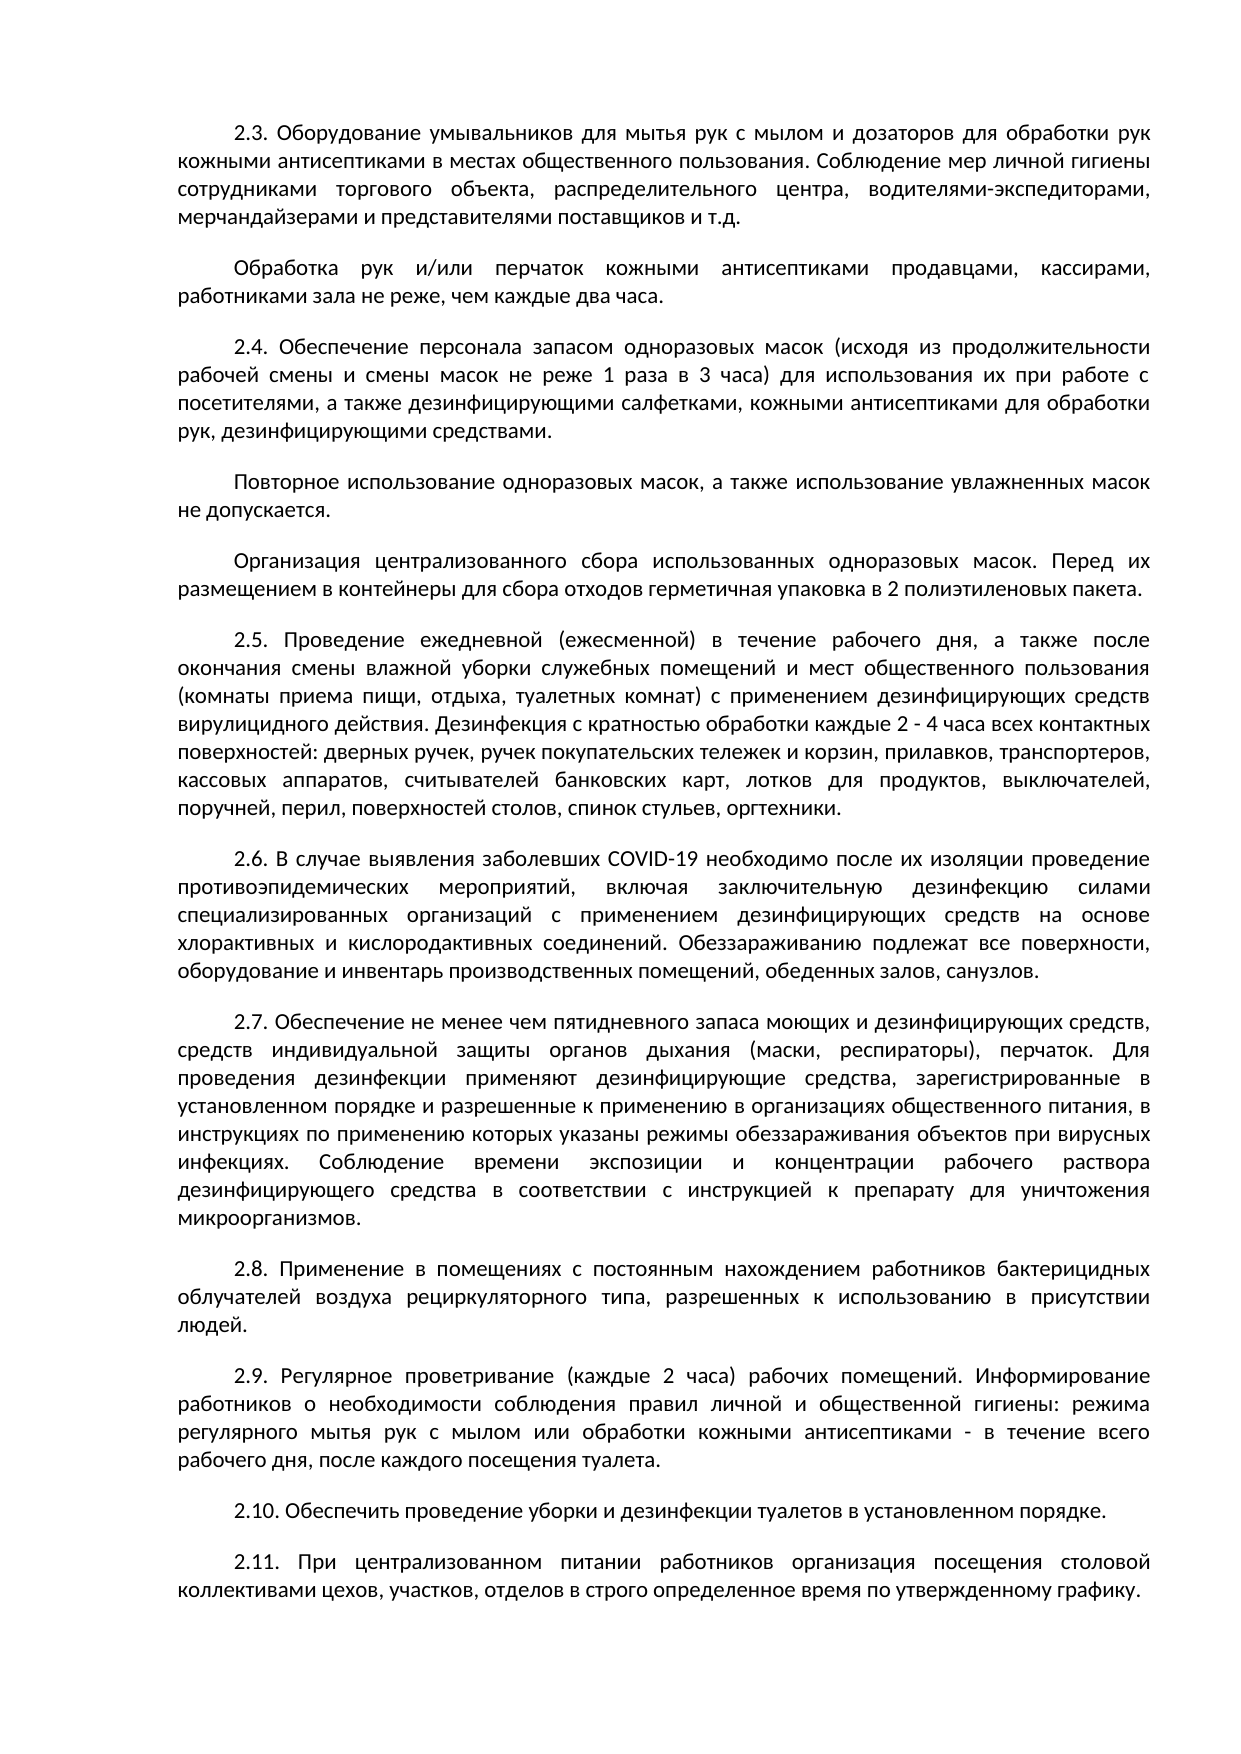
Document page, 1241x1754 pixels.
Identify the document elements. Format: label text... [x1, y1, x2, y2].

text 2.10. Обеспечить проведение уборки и дезинфекции туалетов в установленном порядке. [177, 1496, 1152, 1524]
text 2.7. Обеспечение не менее чем пятидневного запаса моющих и дезинфицирующих средств, средств индивидуальной защиты органов дыхания (маски, респираторы), перчаток. Для проведения дезинфекции применяют дезинфицирующие средства, зарегистрированные в установленном порядке и разрешенные к применению в организациях общественного питания, в инструкциях по применению которых указаны режимы обеззараживания объектов при вирусных инфекциях. Соблюдение времени экспозиции и концентрации рабочего раствора дезинфицирующего средства в соответствии с инструкцией к препарату для уничтожения микроорганизмов. [177, 1007, 1152, 1231]
text 2.8. Применение в помещениях с постоянным нахождением работников бактерицидных облучателей воздуха рециркуляторного типа, разрешенных к использованию в присутствии людей. [177, 1254, 1152, 1338]
text 2.11. При централизованном питании работников организация посещения столовой коллективами цехов, участков, отделов в строго определенное время по утвержденному графику. [177, 1547, 1152, 1603]
text Обработка рук и/или перчаток кожными антисептиками продавцами, кассирами, работниками зала не реже, чем каждые два часа. [177, 253, 1152, 309]
text 2.3. Оборудование умывальников для мытья рук с мылом и дозаторов для обработки рук кожными антисептиками в местах общественного пользования. Соблюдение мер личной гигиены сотрудниками торгового объекта, распределительного центра, водителями-экспедиторами, мерчандайзерами и представителями поставщиков и т.д. [177, 118, 1152, 230]
text Организация централизованного сбора использованных одноразовых масок. Перед их размещением в контейнеры для сбора отходов герметичная упаковка в 2 полиэтиленовых пакета. [177, 546, 1152, 602]
text 2.4. Обеспечение персонала запасом одноразовых масок (исходя из продолжительности рабочей смены и смены масок не реже 1 раза в 3 часа) для использования их при работе с посетителями, а также дезинфицирующими салфетками, кожными антисептиками для обработки рук, дезинфицирующими средствами. [177, 332, 1152, 444]
text Повторное использование одноразовых масок, а также использование увлажненных масок не допускается. [177, 467, 1152, 523]
text 2.5. Проведение ежедневной (ежесменной) в течение рабочего дня, а также после окончания смены влажной уборки служебных помещений и мест общественного пользования (комнаты приема пищи, отдыха, туалетных комнат) с применением дезинфицирующих средств вирулицидного действия. Дезинфекция с кратностью обработки каждые 2 - 4 часа всех контактных поверхностей: дверных ручек, ручек покупательских тележек и корзин, прилавков, транспортеров, кассовых аппаратов, считывателей банковских карт, лотков для продуктов, выключателей, поручней, перил, поверхностей столов, спинок стульев, оргтехники. [177, 625, 1152, 821]
text 2.9. Регулярное проветривание (каждые 2 часа) рабочих помещений. Информирование работников о необходимости соблюдения правил личной и общественной гигиены: режима регулярного мытья рук с мылом или обработки кожными антисептиками - в течение всего рабочего дня, после каждого посещения туалета. [177, 1361, 1152, 1473]
text 2.6. В случае выявления заболевших COVID-19 необходимо после их изоляции проведение противоэпидемических мероприятий, включая заключительную дезинфекцию силами специализированных организаций с применением дезинфицирующих средств на основе хлорактивных и кислородактивных соединений. Обеззараживанию подлежат все поверхности, оборудование и инвентарь производственных помещений, обеденных залов, санузлов. [177, 844, 1152, 984]
